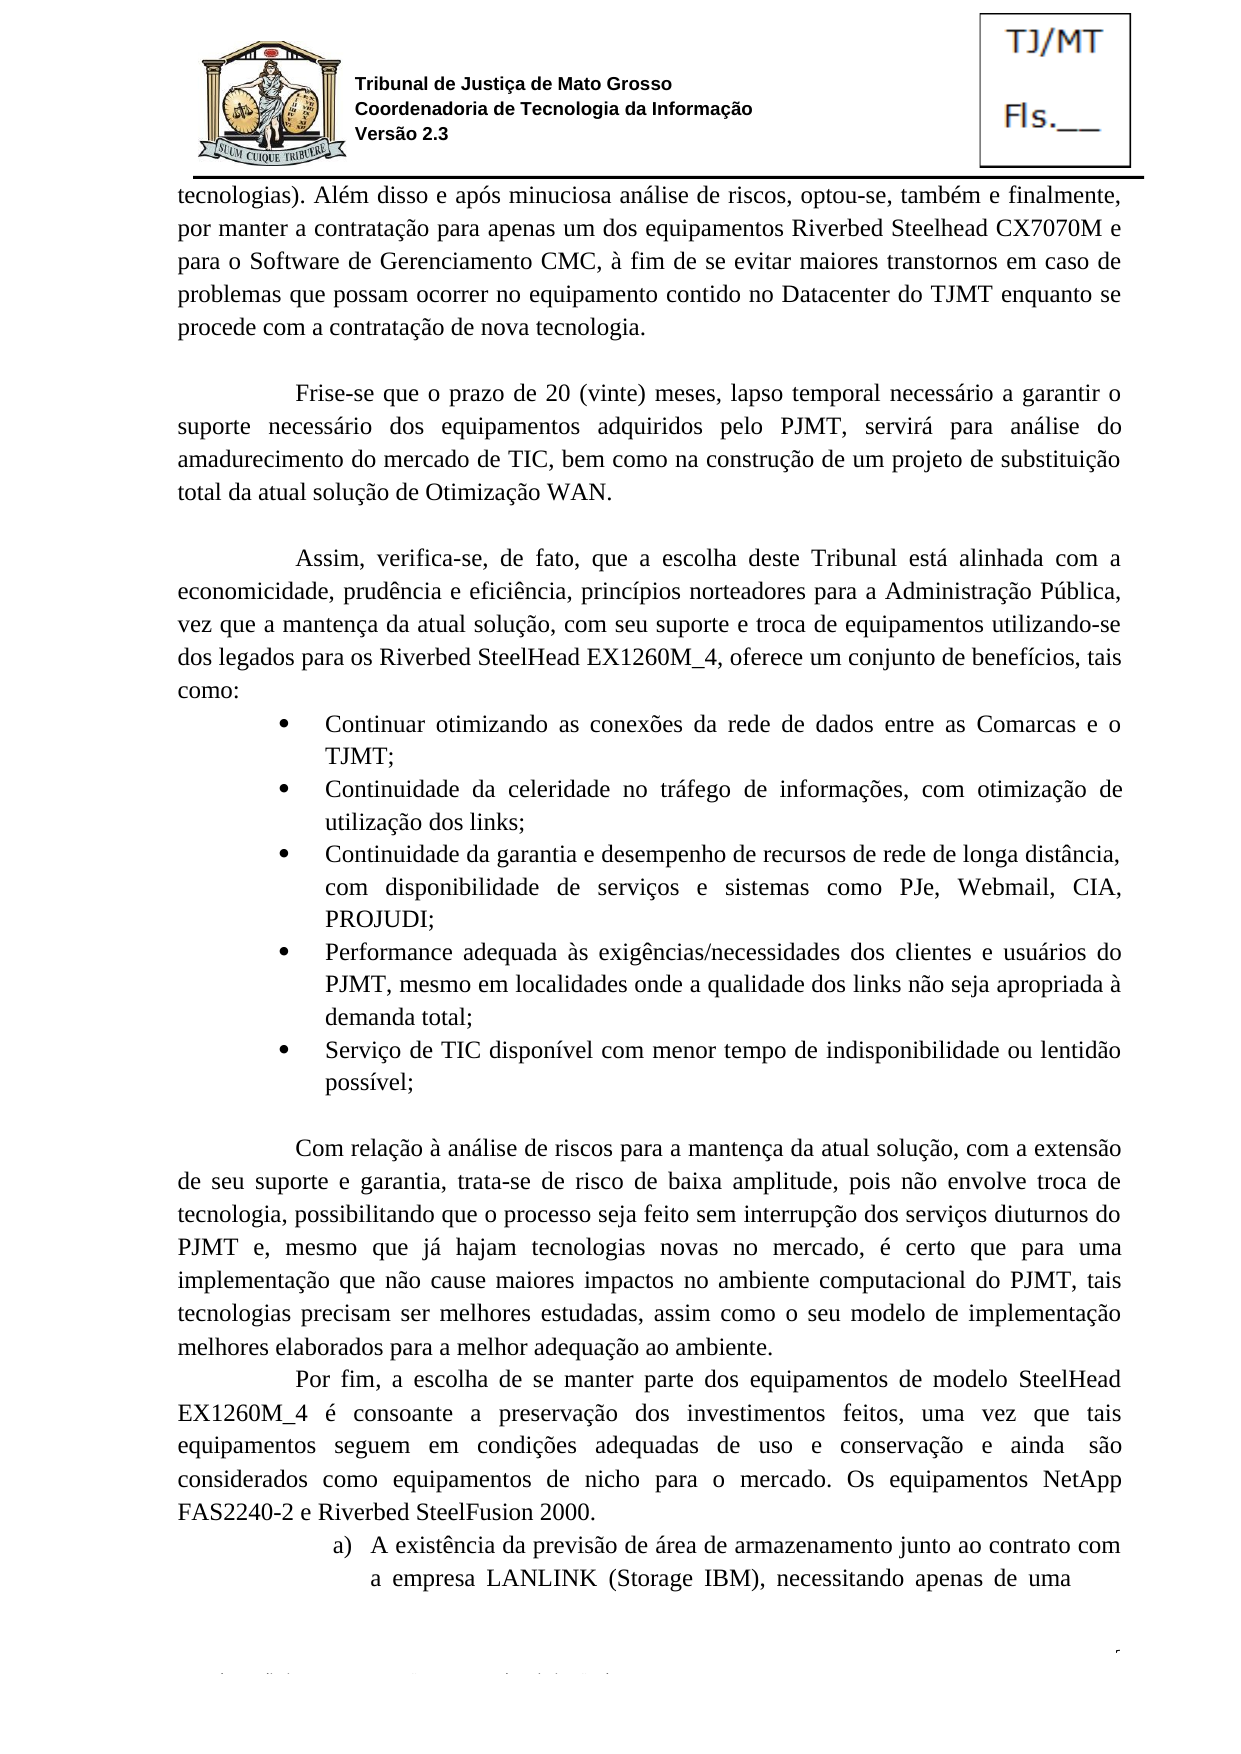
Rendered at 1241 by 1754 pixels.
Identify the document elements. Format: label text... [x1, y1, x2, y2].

text Frise-se que o prazo de 20 (vinte) meses, lapso temporal necessário a garantir o suporte necessário dos equipamentos adquiridos pelo PJMT, servirá para análise do amadurecimento do mercado de TIC, bem como na construção de um projeto de substituição total da atual solução de Otimização WAN. [177, 378, 1122, 506]
text Por fim, a escolha de se manter parte dos equipamentos de modelo SteelHead EX1260M_4 é consoante a preservação dos investimentos feitos, uma vez que tais equipamentos seguem em condições adequadas de uso e conservação e ainda são considerados como equipamentos de nicho para o mercado. Os equipamentos NetApp FAS2240-2 e Riverbed SteelFusion 2000. [177, 1364, 1122, 1525]
list A existência da previsão de área de armazenamento junto ao contrato com a empresa LANLINK (Storage IBM), necessitando apenas de uma [333, 1530, 1122, 1591]
picture [197, 41, 347, 166]
text Com relação à análise de riscos para a mantença da atual solução, com a extensão de seu suporte e garantia, trata-se de risco de baixa amplitude, pois não envolve troca de tecnologia, possibilitando que o processo seja feito sem interrupção dos serviços diuturnos do PJMT e, mesmo que já hajam tecnologias novas no mercado, é certo que para uma implementação que não cause maiores impactos no ambiente computacional do PJMT, tais tecnologias precisam ser melhores estudadas, assim como o seu modelo de implementação melhores elaborados para a melhor adequação ao ambiente. [177, 1133, 1122, 1360]
text tecnologias). Além disso e após minuciosa análise de riscos, optou-se, também e finalmente, por manter a contratação para apenas um dos equipamentos Riverbed Steelhead CX7070M e para o Software de Gerenciamento CMC, à fim de se evitar maiores transtornos em caso de problemas que possam ocorrer no equipamento contido no Datacenter do TJMT enquanto se procede com a contratação de nova tecnologia. [177, 180, 1122, 341]
list Serviço de TIC disponível com menor tempo de indisponibilidade ou lentidão possível; [279, 1035, 1122, 1096]
list Performance adequada às exigências/necessidades dos clientes e usuários do PJMT, mesmo em localidades onde a qualidade dos links não seja apropriada à demanda total; [279, 937, 1122, 1031]
list Continuidade da garantia e desempenho de recursos de rede de longa distância, com disponibilidade de serviços e sistemas como PJe, Webmail, CIA, PROJUDI; [279, 839, 1122, 933]
text Assim, verifica-se, de fato, que a escolha deste Tribunal está alinhada com a economicidade, prudência e eficiência, princípios norteadores para a Administração Pública, vez que a mantença da atual solução, com seu suporte e troca de equipamentos utilizando-se dos legados para os Riverbed SteelHead EX1260M_4, oferece um conjunto de benefícios, tais como: [177, 543, 1122, 704]
list Continuar otimizando as conexões da rede de dados entre as Comarcas e o TJMT; [279, 709, 1123, 770]
picture [979, 13, 1132, 168]
list Continuidade da celeridade no tráfego de informações, com otimização de utilização dos links; [279, 774, 1123, 835]
